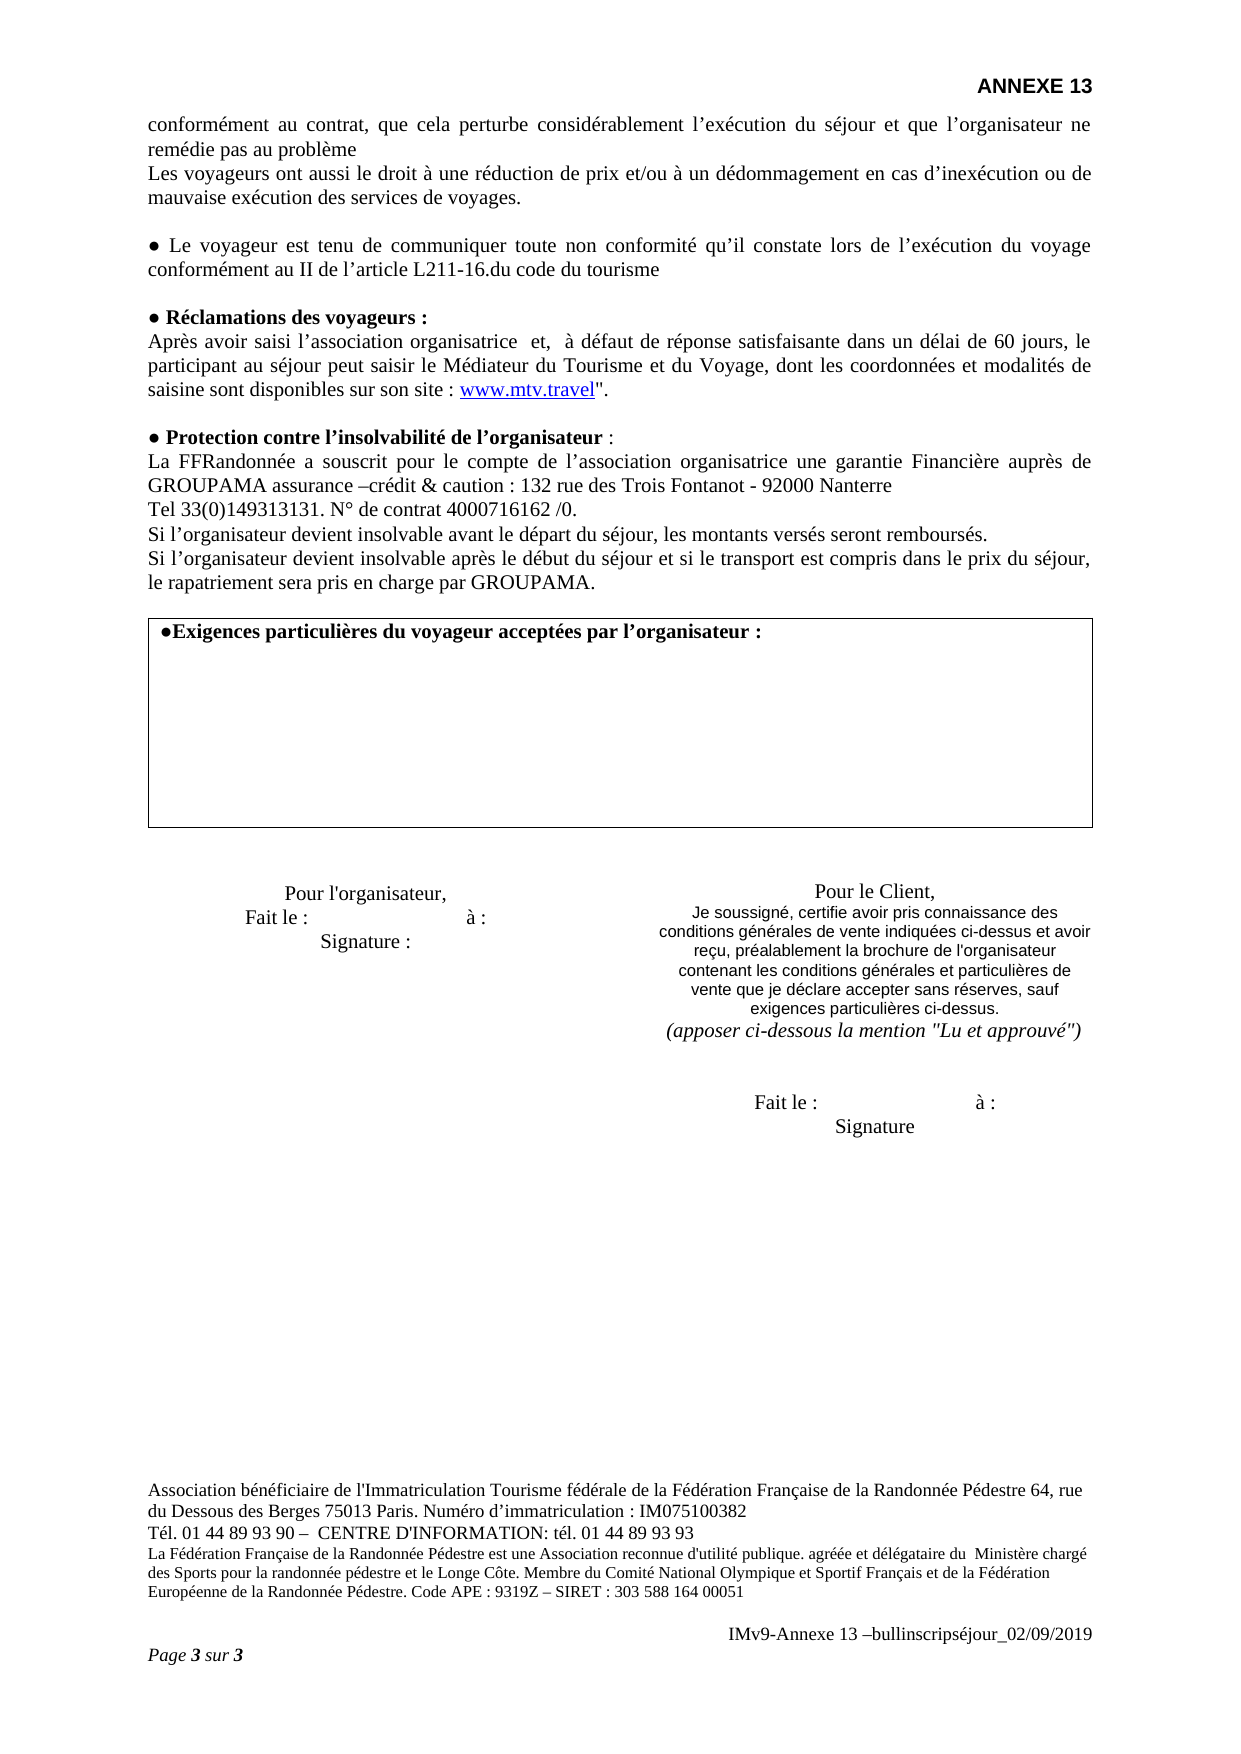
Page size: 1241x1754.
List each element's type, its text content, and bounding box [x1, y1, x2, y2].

text ● Le voyageur est tenu de communiquer toute non conformité qu’il constate lors de l’exécution du voyage conformément au II de l’article L211-16.du code du tourisme [148, 233, 1092, 281]
text Si l’organisateur devient insolvable avant le départ du séjour, les montants versés seront remboursés. [148, 521, 1092, 546]
text ● Protection contre l’insolvabilité de l’organisateur : [148, 425, 1092, 449]
text Signature [657, 1114, 1092, 1138]
text La FFRandonnée a souscrit pour le compte de l’association organisatrice une garantie Financière auprès de GROUPAMA assurance –crédit & caution : 132 rue des Trois Fontanot - 92000 Nanterre [148, 449, 1092, 497]
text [148, 112, 1092, 161]
text ● Réclamations des voyageurs : [148, 305, 1092, 329]
text (apposer ci-dessous la mention "Lu et approuvé") [657, 1018, 1092, 1042]
text Pour le Client, [657, 879, 1092, 903]
text Les voyageurs ont aussi le droit à une réduction de prix et/ou à un dédommagement en cas d’inexécution ou de mauvaise exécution des services de voyages. [148, 161, 1092, 209]
text Après avoir saisi l’association organisatrice et, à défaut de réponse satisfaisante dans un délai de 60 jours, le participant au séjour peut saisir le Médiateur du Tourisme et du Voyage, dont les coordonnées et modalités de saisine sont disponibles sur son site : www.mtv.travel". [148, 329, 1092, 401]
text Tel 33(0)149313131. N° de contrat 4000716162 /0. [148, 497, 1092, 521]
text Fait le : à : [657, 1090, 1092, 1114]
text Fait le : à : [148, 905, 583, 929]
text Si l’organisateur devient insolvable après le début du séjour et si le transport est compris dans le prix du séjour, le rapatriement sera pris en charge par GROUPAMA. [148, 546, 1092, 594]
table_header ●Exigences particulières du voyageur acceptées par l’organisateur : [149, 619, 1092, 827]
text Pour l'organisateur, [148, 881, 583, 905]
text Je soussigné, certifie avoir pris connaissance des conditions générales de vente indiquées ci-dessus et avoir reçu, préalablement la brochure de l'organisateur contenant les conditions générales et particulières de vente que je déclare accepter sans réserves, sauf exigences particulières ci-dessus. [657, 903, 1092, 1018]
text Signature : [148, 929, 583, 953]
